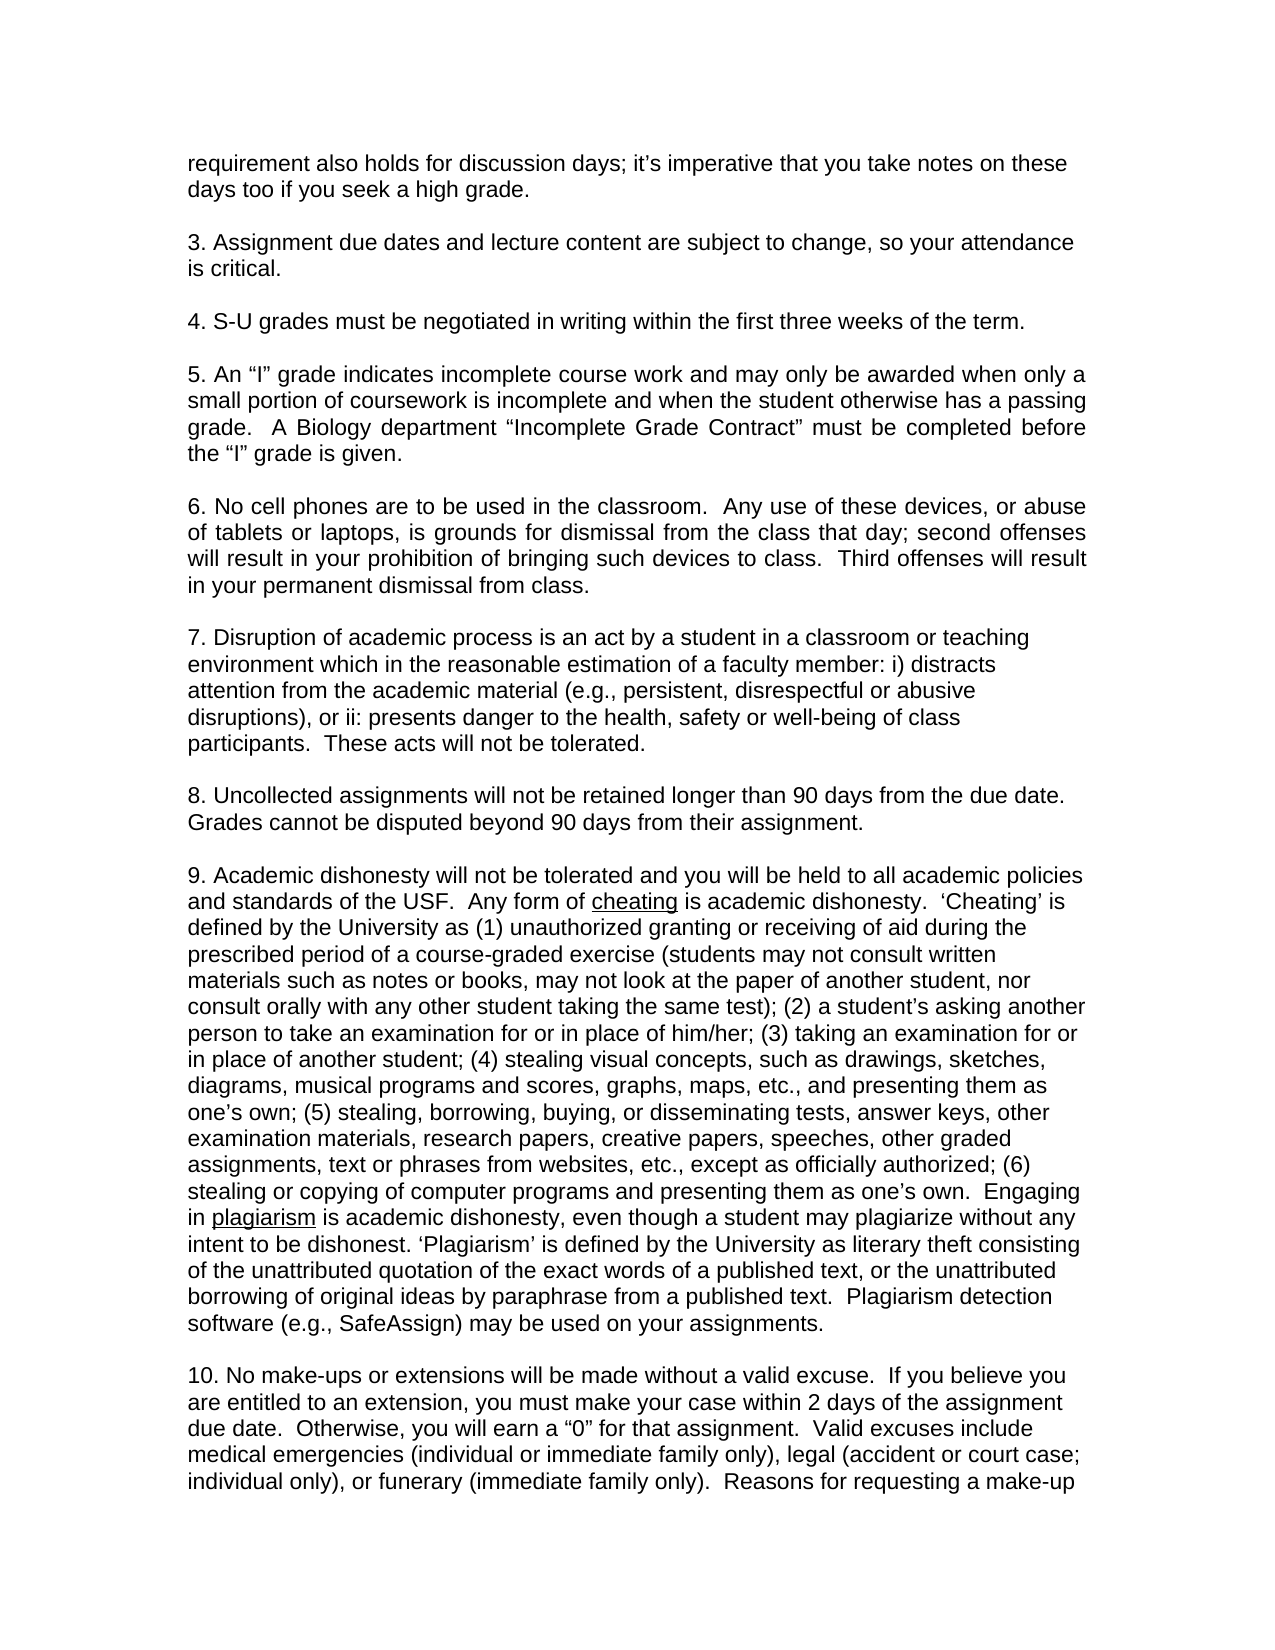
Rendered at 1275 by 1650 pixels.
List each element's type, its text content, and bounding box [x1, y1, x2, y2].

text 3. Assignment due dates and lecture content are subject to change, so your attendance is critical. [187, 229, 1087, 282]
text 6. No cell phones are to be used in the classroom. Any use of these devices, or abuse of tablets or laptops, is grounds for dismissal from the class that day; second offenses will result in your prohibition of bringing such devices to class. Third offenses will result in your permanent dismissal from class. [187, 493, 1087, 598]
text 5. An “I” grade indicates incomplete course work and may only be awarded when only a small portion of coursework is incomplete and when the student otherwise has a passing grade. A Biology department “Incomplete Grade Contract” must be completed before the “I” grade is given. [187, 361, 1087, 466]
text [187, 1362, 1087, 1494]
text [187, 150, 1087, 203]
text 9. Academic dishonesty will not be tolerated and you will be held to all academic policies and standards of the USF. Any form of cheating is academic dishonesty. ‘Cheating’ is defined by the University as (1) unauthorized granting or receiving of aid during the prescribed period of a course-graded exercise (students may not consult written materials such as notes or books, may not look at the paper of another student, nor consult orally with any other student taking the same test); (2) a student’s asking another person to take an examination for or in place of him/her; (3) taking an examination for or in place of another student; (4) stealing visual concepts, such as drawings, sketches, diagrams, musical programs and scores, graphs, maps, etc., and presenting them as one’s own; (5) stealing, borrowing, buying, or disseminating tests, answer keys, other examination materials, research papers, creative papers, speeches, other graded assignments, text or phrases from websites, etc., except as officially authorized; (6) stealing or copying of computer programs and presenting them as one’s own. Engaging in plagiarism is academic dishonesty, even though a student may plagiarize without any intent to be dishonest. ‘Plagiarism’ is defined by the University as literary theft consisting of the unattributed quotation of the exact words of a published text, or the unattributed borrowing of original ideas by paraphrase from a published text. Plagiarism detection software (e.g., SafeAssign) may be used on your assignments. [187, 862, 1087, 1336]
text 4. S-U grades must be negotiated in writing within the first three weeks of the term. [187, 308, 1087, 334]
text 8. Uncollected assignments will not be retained longer than 90 days from the due date. Grades cannot be disputed beyond 90 days from their assignment. [187, 782, 1087, 835]
text 7. Disruption of academic process is an act by a student in a classroom or teaching environment which in the reasonable estimation of a faculty member: i) distracts attention from the academic material (e.g., persistent, disrespectful or abusive disruptions), or ii: presents danger to the health, safety or well-being of class participants. These acts will not be tolerated. [187, 624, 1087, 756]
